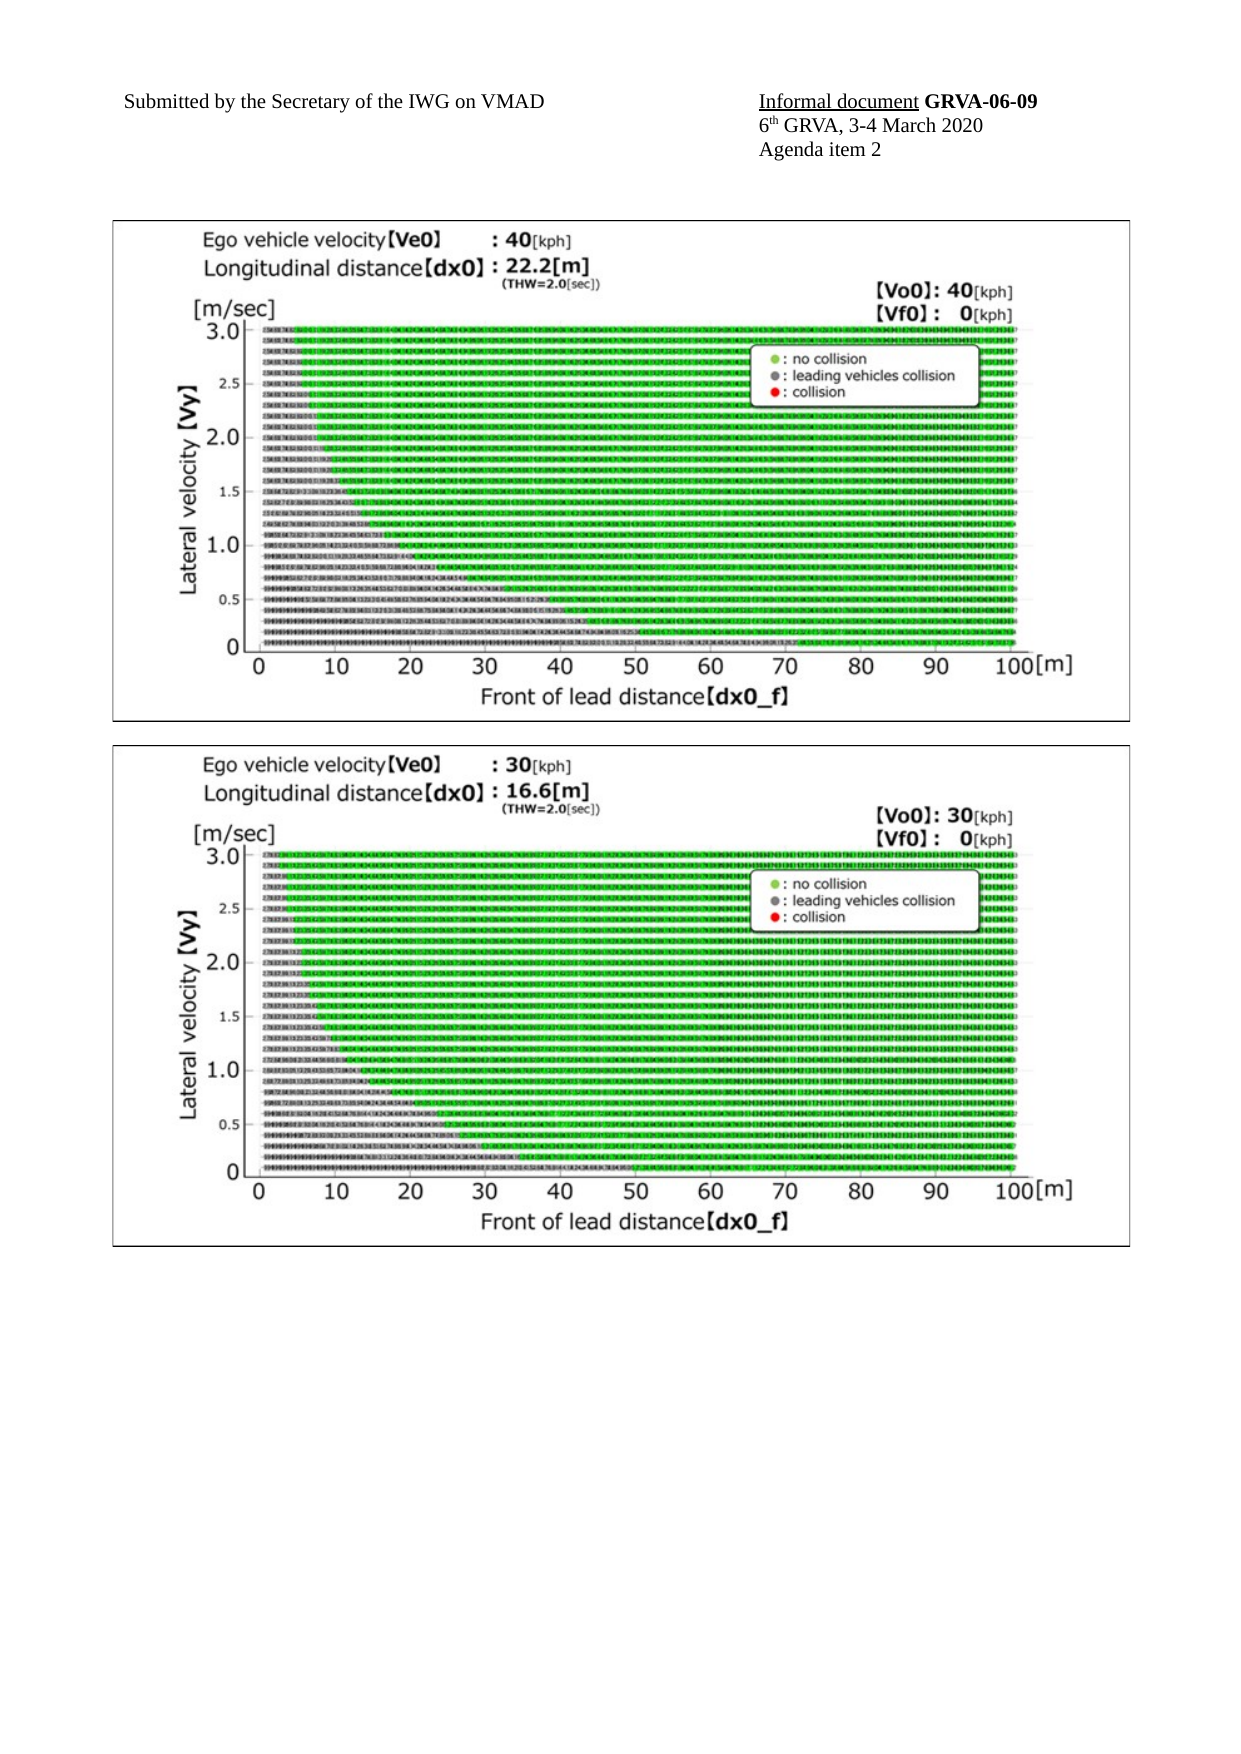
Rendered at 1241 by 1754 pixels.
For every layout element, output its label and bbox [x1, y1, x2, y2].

picture [112, 220, 1130, 722]
picture [112, 745, 1130, 1247]
